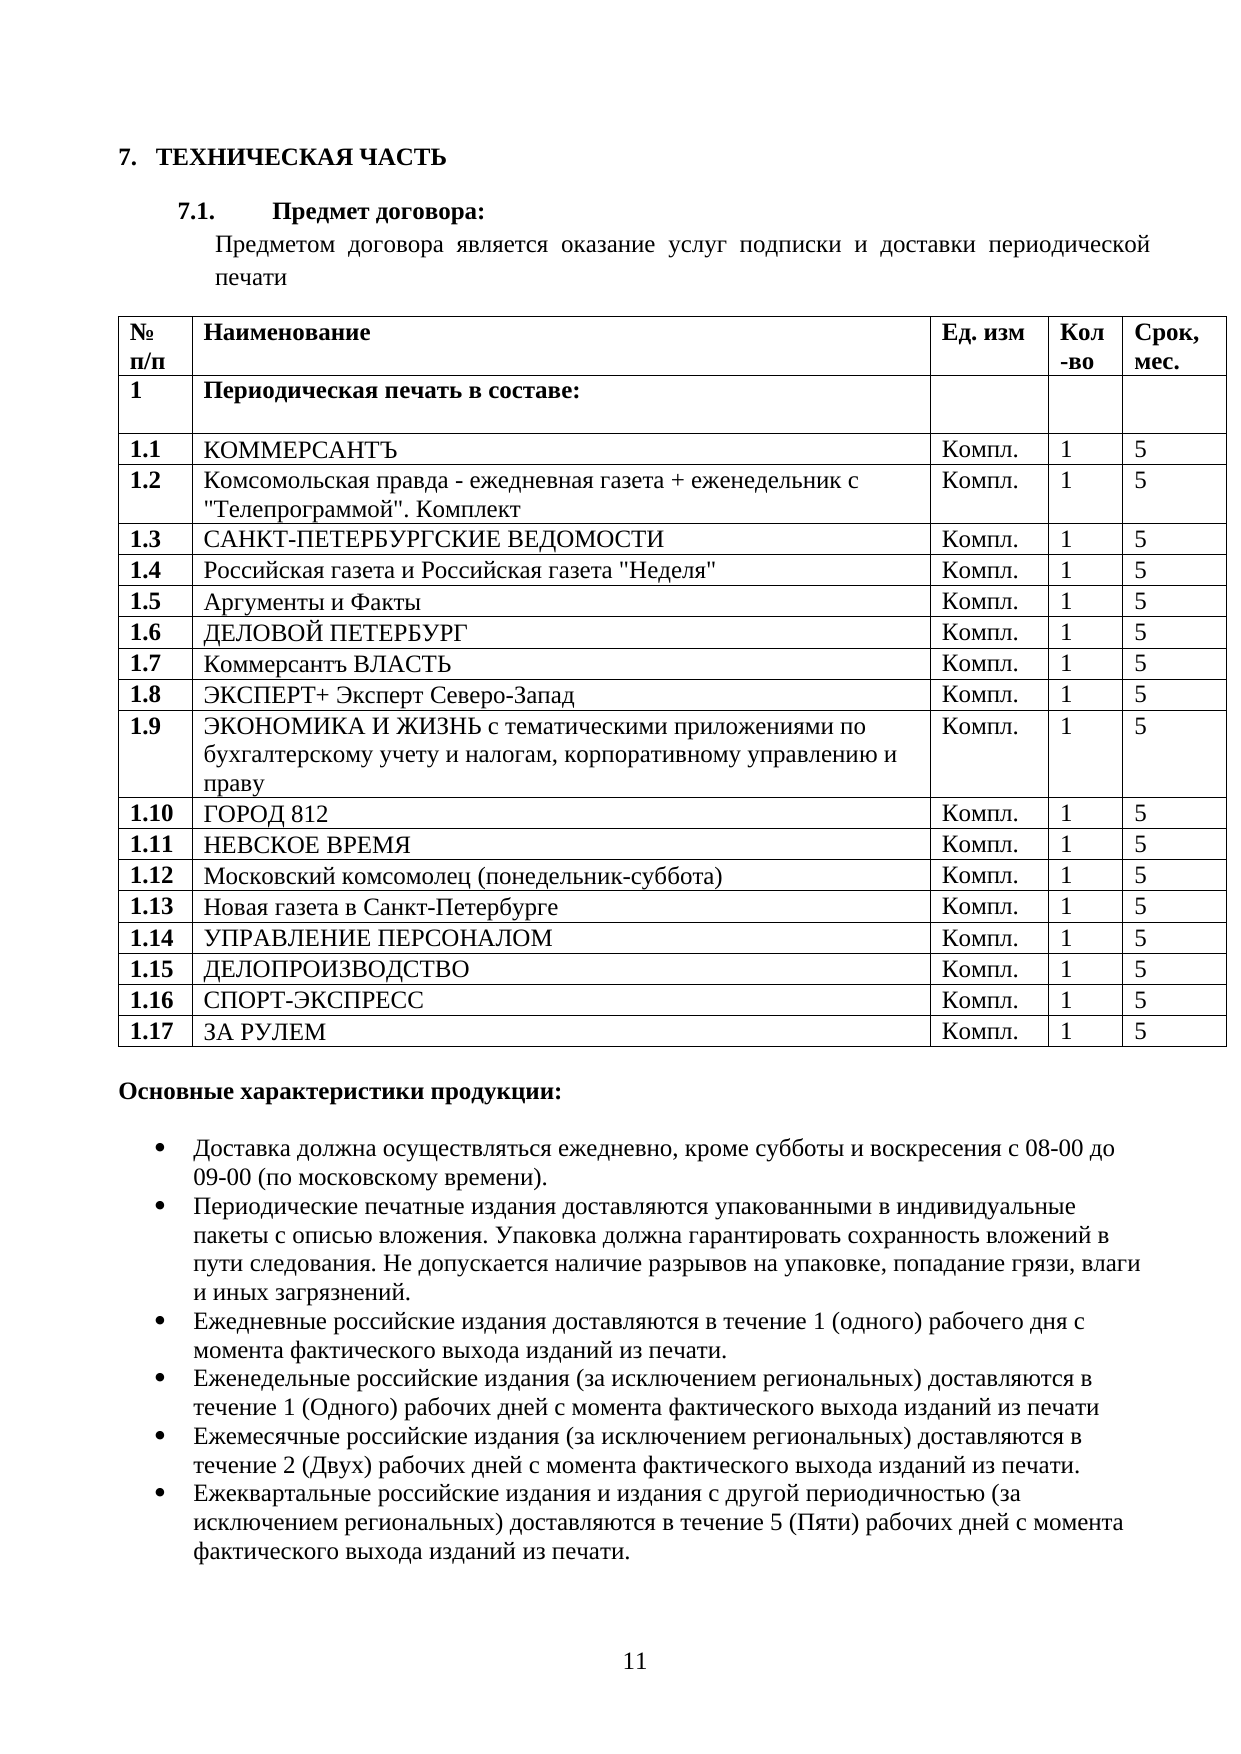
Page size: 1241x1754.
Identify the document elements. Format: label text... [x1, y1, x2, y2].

table_cell Новая газета в Санкт-Петербурге [193, 891, 930, 922]
table_cell 1.14 [119, 923, 192, 953]
table_cell Компл. [931, 711, 1048, 797]
table_cell [1123, 376, 1226, 433]
table_cell 1 [1049, 434, 1122, 464]
table_cell Компл. [931, 891, 1048, 922]
table_cell 1.7 [119, 649, 192, 678]
table_cell 1 [1049, 985, 1122, 1015]
table_cell Комсомольская правда - ежедневная газета + еженедельник с "Телепрограммой". Комплект [193, 465, 930, 523]
table_cell Московский комсомолец (понедельник-суббота) [193, 860, 930, 890]
table_cell 5 [1123, 586, 1226, 616]
table_cell УПРАВЛЕНИЕ ПЕРСОНАЛОМ [193, 923, 930, 953]
table_cell 5 [1123, 434, 1226, 464]
table_cell 1.2 [119, 465, 192, 523]
table_cell 1 [1049, 1016, 1122, 1046]
table_cell 1.13 [119, 891, 192, 922]
table_cell Компл. [931, 649, 1048, 678]
table_cell ДЕЛОВОЙ ПЕТЕРБУРГ [193, 617, 930, 647]
table_cell НЕВСКОЕ ВРЕМЯ [193, 829, 930, 859]
table_cell 1 [1049, 954, 1122, 984]
table_header Кол-во [1049, 317, 1122, 374]
table_header Наименование [193, 317, 930, 374]
table_cell ЭКСПЕРТ+ Эксперт Северо-Запад [193, 680, 930, 710]
table_cell САНКТ-ПЕТЕРБУРГСКИЕ ВЕДОМОСТИ [193, 524, 930, 554]
table_cell Компл. [931, 829, 1048, 859]
table_header Срок, мес. [1123, 317, 1226, 374]
table_cell 5 [1123, 954, 1226, 984]
table_cell 1.5 [119, 586, 192, 616]
table_cell СПОРТ-ЭКСПРЕСС [193, 985, 930, 1015]
table_cell 1.1 [119, 434, 192, 464]
table_cell 5 [1123, 985, 1226, 1015]
table_cell Компл. [931, 555, 1048, 585]
table_cell Компл. [931, 617, 1048, 647]
table_cell 1.12 [119, 860, 192, 890]
table_cell Периодическая печать в составе: [193, 376, 930, 433]
table_cell 1.16 [119, 985, 192, 1015]
table_cell 1 [1049, 555, 1122, 585]
table_cell 1.8 [119, 680, 192, 710]
table_cell 1.9 [119, 711, 192, 797]
table_cell ДЕЛОПРОИЗВОДСТВО [193, 954, 930, 984]
table_cell 5 [1123, 1016, 1226, 1046]
table_cell Компл. [931, 680, 1048, 710]
table_cell КОММЕРСАНТЪ [193, 434, 930, 464]
table_cell 1.6 [119, 617, 192, 647]
table_cell Аргументы и Факты [193, 586, 930, 616]
table_cell 5 [1123, 524, 1226, 554]
table_cell ГОРОД 812 [193, 798, 930, 828]
table_cell 5 [1123, 891, 1226, 922]
list Ежемесячные российские издания (за исключением региональных) доставляются в течение 2 (Двух) рабочих дней с момента фактического выхода изданий из печати. [156, 1421, 1152, 1478]
table_cell Компл. [931, 798, 1048, 828]
table_cell Компл. [931, 524, 1048, 554]
table_header Ед. изм [931, 317, 1048, 374]
table_cell 5 [1123, 829, 1226, 859]
table_cell 5 [1123, 923, 1226, 953]
table_cell 1 [1049, 617, 1122, 647]
list Еженедельные российские издания (за исключением региональных) доставляются в течение 1 (Одного) рабочих дней с момента фактического выхода изданий из печати [156, 1363, 1152, 1421]
list Периодические печатные издания доставляются упакованными в индивидуальные пакеты с описью вложения. Упаковка должна гарантировать сохранность вложений в пути следования. Не допускается наличие разрывов на упаковке, попадание грязи, влаги и иных загрязнений. [156, 1191, 1152, 1306]
table_cell 1.11 [119, 829, 192, 859]
list Предметом договора является оказание услуг подписки и доставки периодической печати [215, 229, 1152, 291]
table_cell Компл. [931, 465, 1048, 523]
table_cell 1 [1049, 860, 1122, 890]
table_cell 1 [1049, 829, 1122, 859]
table_cell 5 [1123, 711, 1226, 797]
table_cell ЭКОНОМИКА И ЖИЗНЬ с тематическими приложениями по бухгалтерскому учету и налогам, корпоративному управлению и праву [193, 711, 930, 797]
table_cell 5 [1123, 798, 1226, 828]
table_cell Компл. [931, 985, 1048, 1015]
table_cell 5 [1123, 649, 1226, 678]
table_cell 1 [1049, 649, 1122, 678]
table_cell 1.10 [119, 798, 192, 828]
table_cell Компл. [931, 860, 1048, 890]
table_cell 1 [1049, 798, 1122, 828]
table_cell 1 [1049, 923, 1122, 953]
table_cell 1 [1049, 711, 1122, 797]
table_cell Компл. [931, 1016, 1048, 1046]
list Ежеквартальные российские издания и издания с другой периодичностью (за исключением региональных) доставляются в течение 5 (Пяти) рабочих дней с момента фактического выхода изданий из печати. [156, 1478, 1152, 1565]
table_cell 5 [1123, 680, 1226, 710]
table_cell 1 [1049, 680, 1122, 710]
table_header № п/п [119, 317, 192, 374]
table_cell 1.17 [119, 1016, 192, 1046]
table_cell 1.4 [119, 555, 192, 585]
table_cell Компл. [931, 586, 1048, 616]
table_cell 5 [1123, 617, 1226, 647]
table_cell ЗА РУЛЕМ [193, 1016, 930, 1046]
table_cell Компл. [931, 923, 1048, 953]
table_cell [1049, 376, 1122, 433]
table_cell 1 [1049, 891, 1122, 922]
table_cell Компл. [931, 954, 1048, 984]
table_cell 5 [1123, 465, 1226, 523]
table_cell [931, 376, 1048, 433]
table_cell 5 [1123, 555, 1226, 585]
table_cell 1.3 [119, 524, 192, 554]
list Предмет договора: [177, 196, 1152, 225]
table_cell 5 [1123, 860, 1226, 890]
table_cell 1 [119, 376, 192, 433]
table_cell 1 [1049, 465, 1122, 523]
table_cell 1.15 [119, 954, 192, 984]
table_cell Компл. [931, 434, 1048, 464]
table_cell Коммерсантъ ВЛАСТЬ [193, 649, 930, 678]
table_cell Российская газета и Российская газета "Неделя" [193, 555, 930, 585]
subtitle ТЕХНИЧЕСКАЯ ЧАСТЬ [118, 142, 1152, 171]
table_cell 1 [1049, 586, 1122, 616]
table_cell 1 [1049, 524, 1122, 554]
text Основные характеристики продукции: [118, 1076, 1152, 1105]
list Доставка должна осуществляться ежедневно, кроме субботы и воскресения с 08-00 до 09-00 (по московскому времени). [156, 1133, 1152, 1191]
list Ежедневные российские издания доставляются в течение 1 (одного) рабочего дня с момента фактического выхода изданий из печати. [156, 1306, 1152, 1363]
